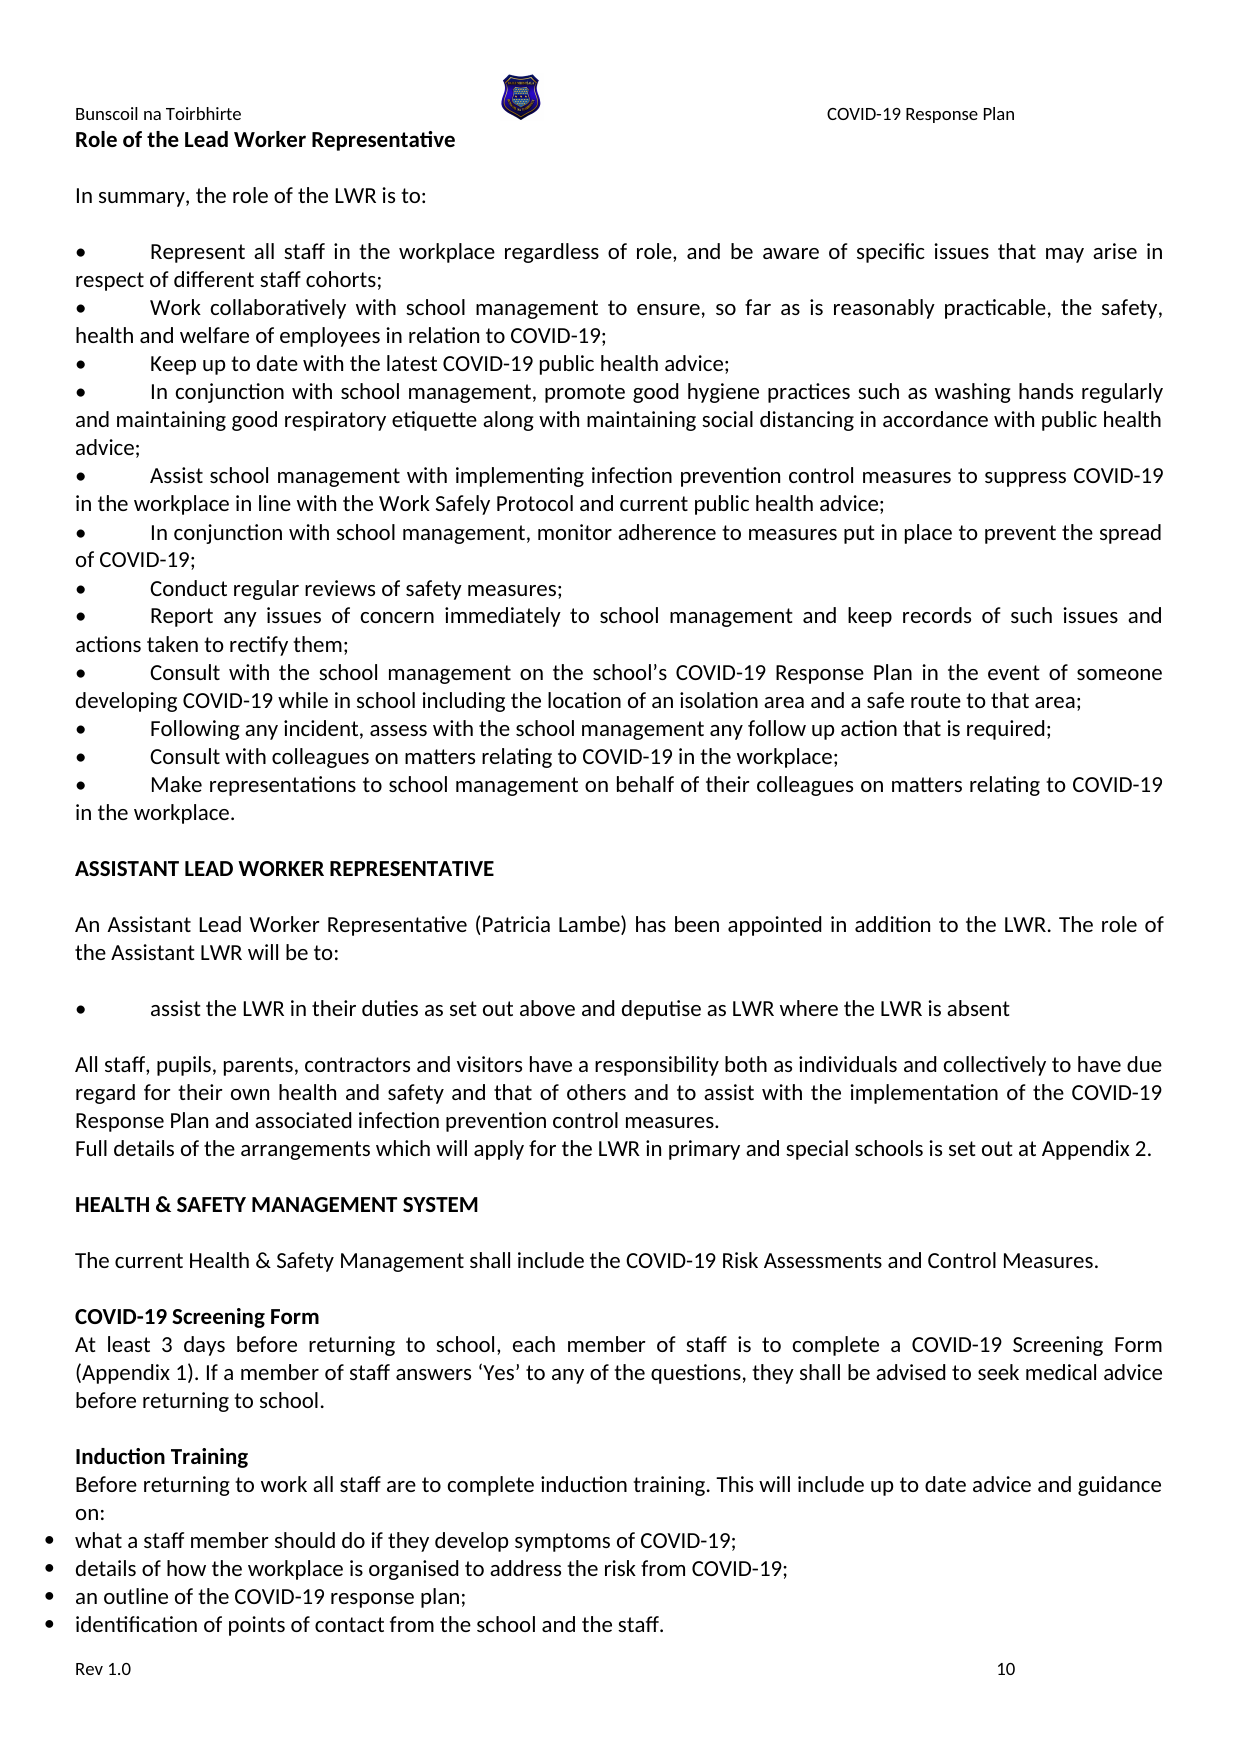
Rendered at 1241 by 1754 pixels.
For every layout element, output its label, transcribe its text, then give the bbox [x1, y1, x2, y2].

text • Consult with colleagues on matters relating to COVID-19 in the workplace; [75, 742, 1165, 770]
text All staff, pupils, parents, contractors and visitors have a responsibility both as individuals and collectively to have due regard for their own health and safety and that of others and to assist with the implementation of the COVID-19 Response Plan and associated infection prevention control measures. [75, 1050, 1165, 1134]
list At least 3 days before returning to school, each member of staff is to complete a COVID-19 Screening Form (Appendix 1). If a member of staff answers ‘Yes’ to any of the questions, they shall be advised to seek medical advice before returning to school. [75, 1330, 1165, 1414]
text • Make representations to school management on behalf of their colleagues on matters relating to COVID-19 in the workplace. [75, 770, 1165, 826]
text • Following any incident, assess with the school management any follow up action that is required; [75, 714, 1165, 742]
list an outline of the COVID-19 response plan; [45, 1582, 1165, 1610]
text ASSISTANT LEAD WORKER REPRESENTATIVE [75, 854, 1165, 882]
text • assist the LWR in their duties as set out above and deputise as LWR where the LWR is absent [75, 994, 1165, 1022]
list what a staff member should do if they develop symptoms of COVID-19; [45, 1526, 1165, 1554]
text • Consult with the school management on the school’s COVID-19 Response Plan in the event of someone developing COVID-19 while in school including the location of an isolation area and a safe route to that area; [75, 658, 1165, 714]
text • Represent all staff in the workplace regardless of role, and be aware of specific issues that may arise in respect of different staff cohorts; [75, 237, 1165, 293]
text • In conjunction with school management, promote good hygiene practices such as washing hands regularly and maintaining good respiratory etiquette along with maintaining social distancing in accordance with public health advice; [75, 377, 1165, 462]
text • Keep up to date with the latest COVID-19 public health advice; [75, 349, 1165, 377]
text • Report any issues of concern immediately to school management and keep records of such issues and actions taken to rectify them; [75, 602, 1165, 658]
text • Conduct regular reviews of safety measures; [75, 574, 1165, 602]
list Induction Training [75, 1442, 1165, 1470]
text • Work collaboratively with school management to ensure, so far as is reasonably practicable, the safety, health and welfare of employees in relation to COVID-19; [75, 293, 1165, 349]
text • In conjunction with school management, monitor adherence to measures put in place to prevent the spread of COVID-19; [75, 518, 1165, 574]
text In summary, the role of the LWR is to: [75, 181, 1165, 209]
picture [500, 73, 544, 121]
text Role of the Lead Worker Representative [75, 125, 1165, 153]
list HEALTH & SAFETY MANAGEMENT SYSTEM [75, 1190, 1165, 1218]
text Full details of the arrangements which will apply for the LWR in primary and special schools is set out at Appendix 2. [75, 1134, 1165, 1162]
list COVID-19 Screening Form [75, 1302, 1165, 1330]
text Before returning to work all staff are to complete induction training. This will include up to date advice and guidance on: [75, 1470, 1165, 1526]
list identification of points of contact from the school and the staff. [45, 1610, 1165, 1638]
text An Assistant Lead Worker Representative (Patricia Lambe) has been appointed in addition to the LWR. The role of the Assistant LWR will be to: [75, 910, 1165, 966]
text • Assist school management with implementing infection prevention control measures to suppress COVID-19 in the workplace in line with the Work Safely Protocol and current public health advice; [75, 462, 1165, 518]
text The current Health & Safety Management shall include the COVID-19 Risk Assessments and Control Measures. [75, 1246, 1165, 1274]
list details of how the workplace is organised to address the risk from COVID-19; [45, 1554, 1165, 1582]
